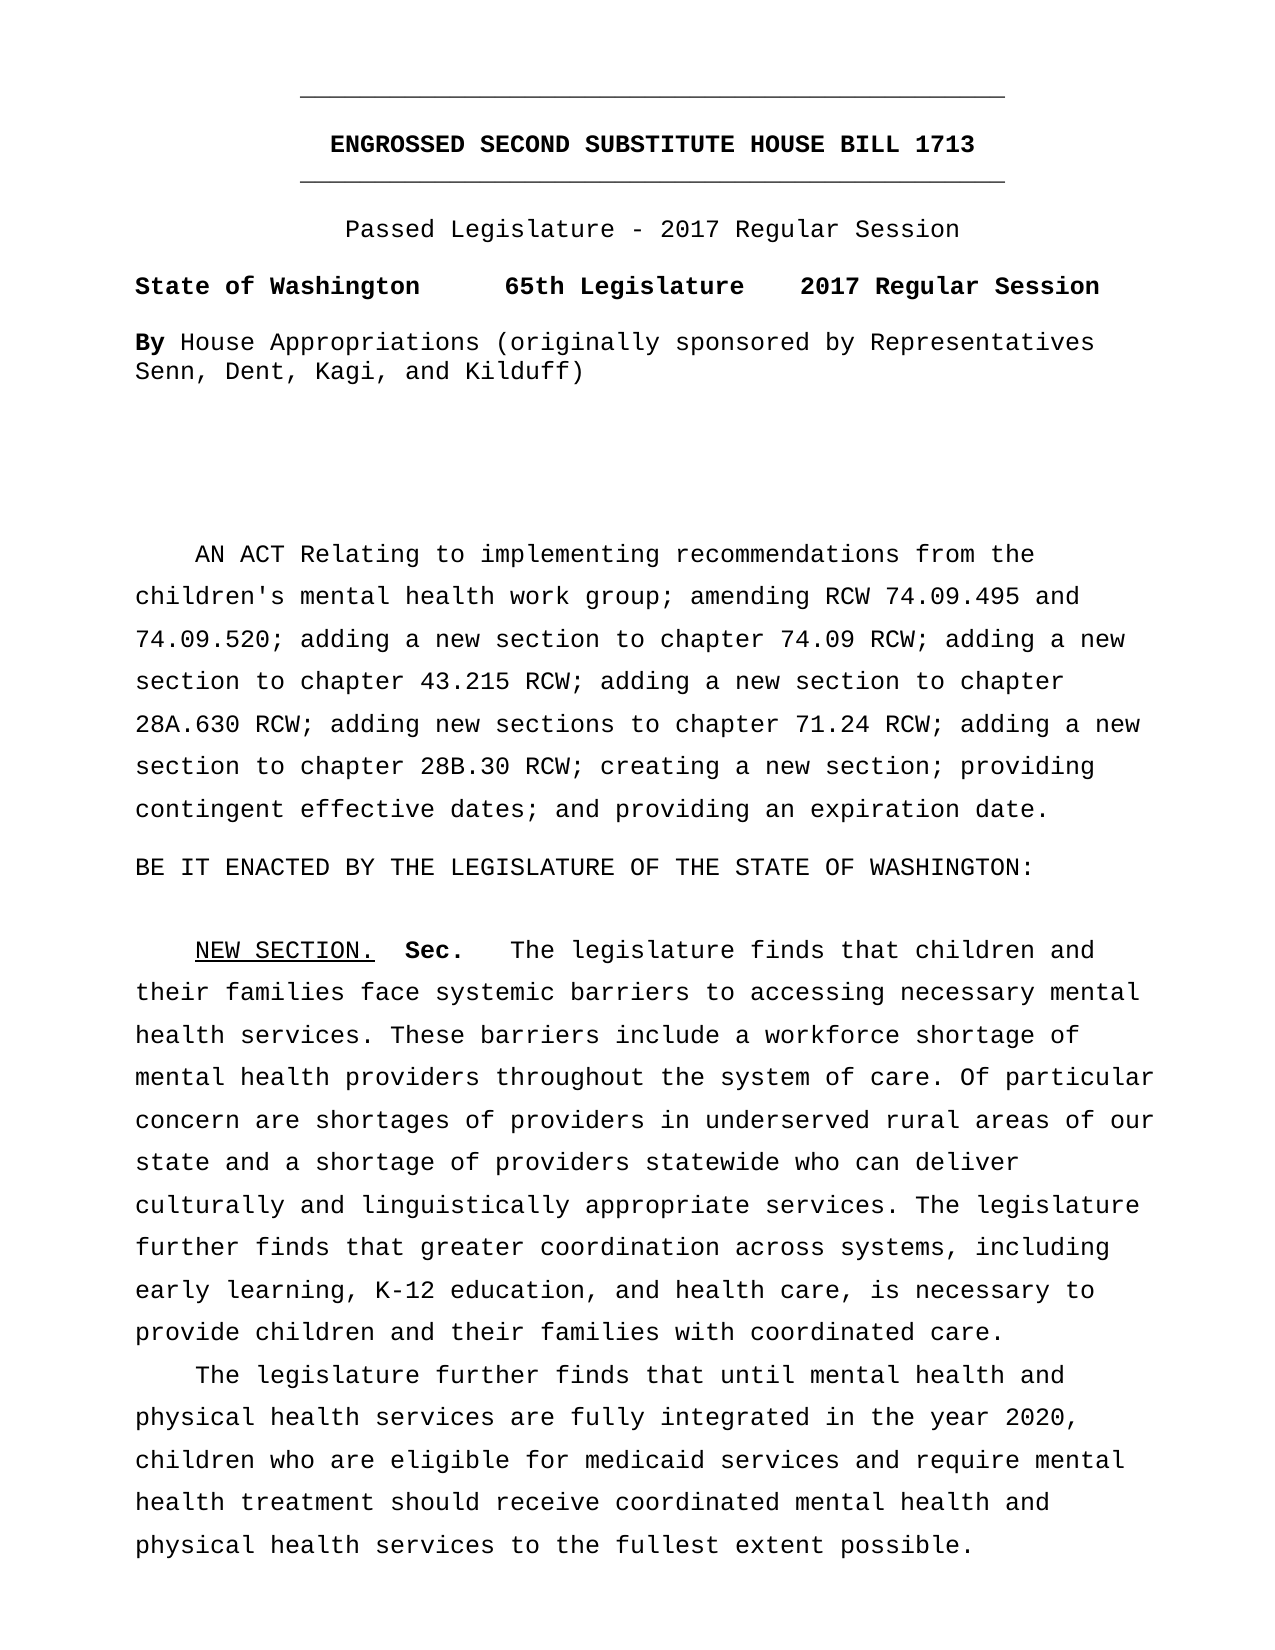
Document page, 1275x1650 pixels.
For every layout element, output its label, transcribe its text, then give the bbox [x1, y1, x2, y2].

text State of Washington 65th Legislature 2017 Regular Session [135, 273, 1170, 302]
text Passed Legislature - 2017 Regular Session [135, 217, 1170, 245]
text The legislature further finds that until mental health and physical health services are fully integrated in the year 2020, children who are eligible for medicaid services and require mental health treatment should receive coordinated mental health and physical health services to the fullest extent possible. [135, 1349, 1170, 1562]
text _______________________________________________ [135, 160, 1170, 188]
text NEW SECTION. Sec. The legislature finds that children and their families face systemic barriers to accessing necessary mental health services. These barriers include a workforce shortage of mental health providers throughout the system of care. Of particular concern are shortages of providers in underserved rural areas of our state and a shortage of providers statewide who can deliver culturally and linguistically appropriate services. The legislature further finds that greater coordination across systems, including early learning, K-12 education, and health care, is necessary to provide children and their families with coordinated care. [135, 924, 1170, 1349]
text BE IT ENACTED BY THE LEGISLATURE OF THE STATE OF WASHINGTON: [135, 854, 1170, 882]
text ENGROSSED SECOND SUBSTITUTE HOUSE BILL 1713 [135, 132, 1170, 160]
text AN ACT Relating to implementing recommendations from the children's mental health work group; amending RCW 74.09.495 and 74.09.520; adding a new section to chapter 74.09 RCW; adding a new section to chapter 43.215 RCW; adding a new section to chapter 28A.630 RCW; adding new sections to chapter 71.24 RCW; adding a new section to chapter 28B.30 RCW; creating a new section; providing contingent effective dates; and providing an expiration date. [135, 528, 1170, 826]
text _______________________________________________ [135, 75, 1170, 103]
text By House Appropriations (originally sponsored by Representatives Senn, Dent, Kagi, and Kilduff) [135, 330, 1170, 387]
